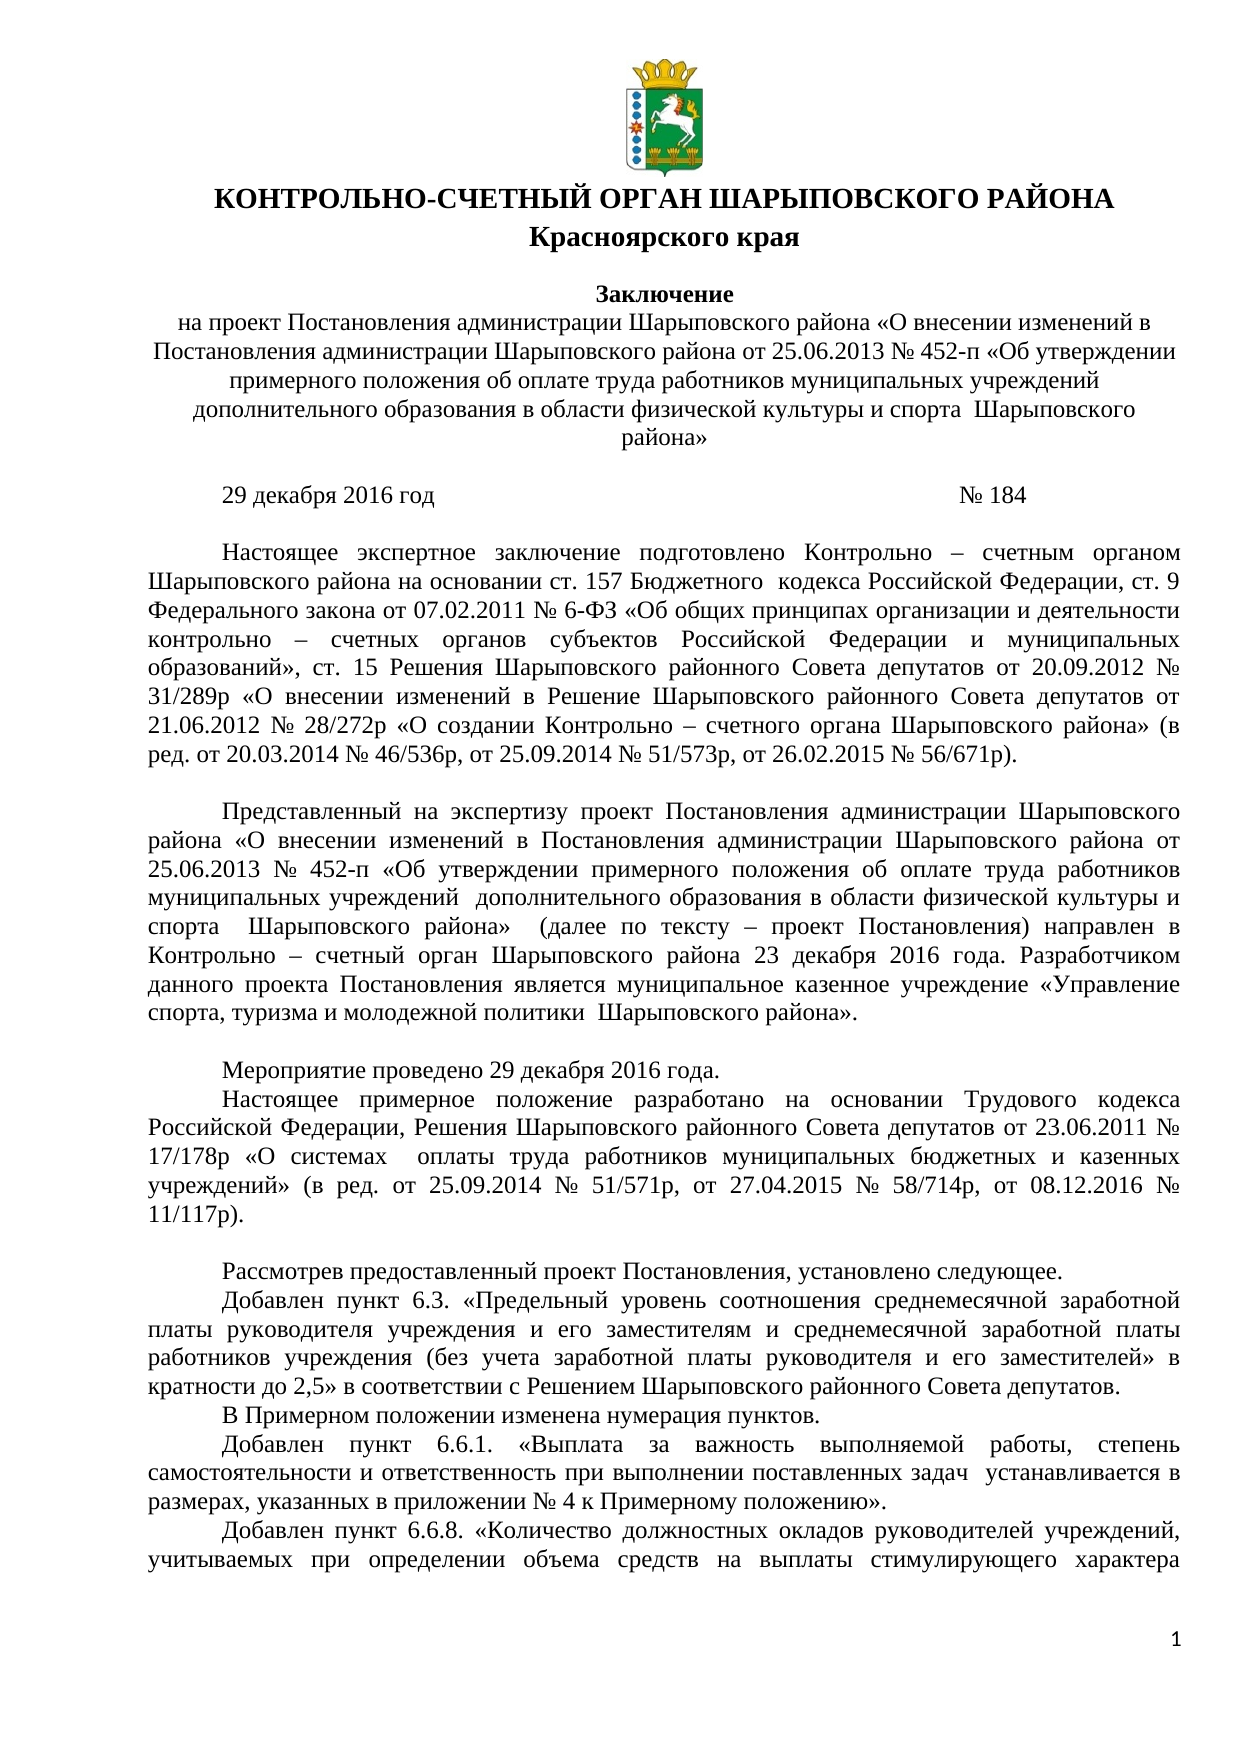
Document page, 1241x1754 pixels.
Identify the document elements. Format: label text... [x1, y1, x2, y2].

picture [626, 59, 703, 177]
text Мероприятие проведено 29 декабря 2016 года. [148, 1055, 1181, 1084]
text Настоящее экспертное заключение подготовлено Контрольно – счетным органом Шарыповского района на основании ст. 157 Бюджетного кодекса Российской Федерации, ст. 9 Федерального закона от 07.02.2011 № 6-ФЗ «Об общих принципах организации и деятельности контрольно – счетных органов субъектов Российской Федерации и муниципальных образований», ст. 15 Решения Шарыповского районного Совета депутатов от 20.09.2012 № 31/289р «О внесении изменений в Решение Шарыповского районного Совета депутатов от 21.06.2012 № 28/272р «О создании Контрольно – счетного органа Шарыповского района» (в ред. от 20.03.2014 № 46/536р, от 25.09.2014 № 51/573р, от 26.02.2015 № 56/671р). [148, 537, 1181, 767]
text Добавлен пункт 6.3. «Предельный уровень соотношения среднемесячной заработной платы руководителя учреждения и его заместителям и среднемесячной заработной платы работников учреждения (без учета заработной платы руководителя и его заместителей» в кратности до 2,5» в соответствии с Решением Шарыповского районного Совета депутатов. [148, 1285, 1181, 1400]
text на проект Постановления администрации Шарыповского района «О внесении изменений в Постановления администрации Шарыповского района от 25.06.2013 № 452-п «Об утверждении примерного положения об оплате труда работников муниципальных учреждений дополнительного образования в области физической культуры и спорта Шарыповского района» [148, 307, 1181, 451]
text КОНТРОЛЬНО-СЧЕТНЫЙ ОРГАН ШАРЫПОВСКОГО РАЙОНА [148, 181, 1181, 214]
text Рассмотрев предоставленный проект Постановления, установлено следующее. [148, 1256, 1181, 1285]
text Добавлен пункт 6.6.1. «Выплата за важность выполняемой работы, степень самостоятельности и ответственность при выполнении поставленных задач устанавливается в размерах, указанных в приложении № 4 к Примерному положению». [148, 1429, 1181, 1515]
text Заключение [148, 279, 1181, 307]
text Представленный на экспертизу проект Постановления администрации Шарыповского района «О внесении изменений в Постановления администрации Шарыповского района от 25.06.2013 № 452-п «Об утверждении примерного положения об оплате труда работников муниципальных учреждений дополнительного образования в области физической культуры и спорта Шарыповского района» (далее по тексту – проект Постановления) направлен в Контрольно – счетный орган Шарыповского района 23 декабря 2016 года. Разработчиком данного проекта Постановления является муниципальное казенное учреждение «Управление спорта, туризма и молодежной политики Шарыповского района». [148, 796, 1181, 1026]
text В Примерном положении изменена нумерация пунктов. [148, 1400, 1181, 1429]
text 29 декабря 2016 год № 184 [148, 480, 1181, 509]
text Настоящее примерное положение разработано на основании Трудового кодекса Российской Федерации, Решения Шарыповского районного Совета депутатов от 23.06.2011 № 17/178р «О системах оплаты труда работников муниципальных бюджетных и казенных учреждений» (в ред. от 25.09.2014 № 51/571р, от 27.04.2015 № 58/714р, от 08.12.2016 № 11/117р). [148, 1084, 1181, 1227]
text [148, 1515, 1181, 1572]
text Красноярского края [148, 219, 1181, 253]
